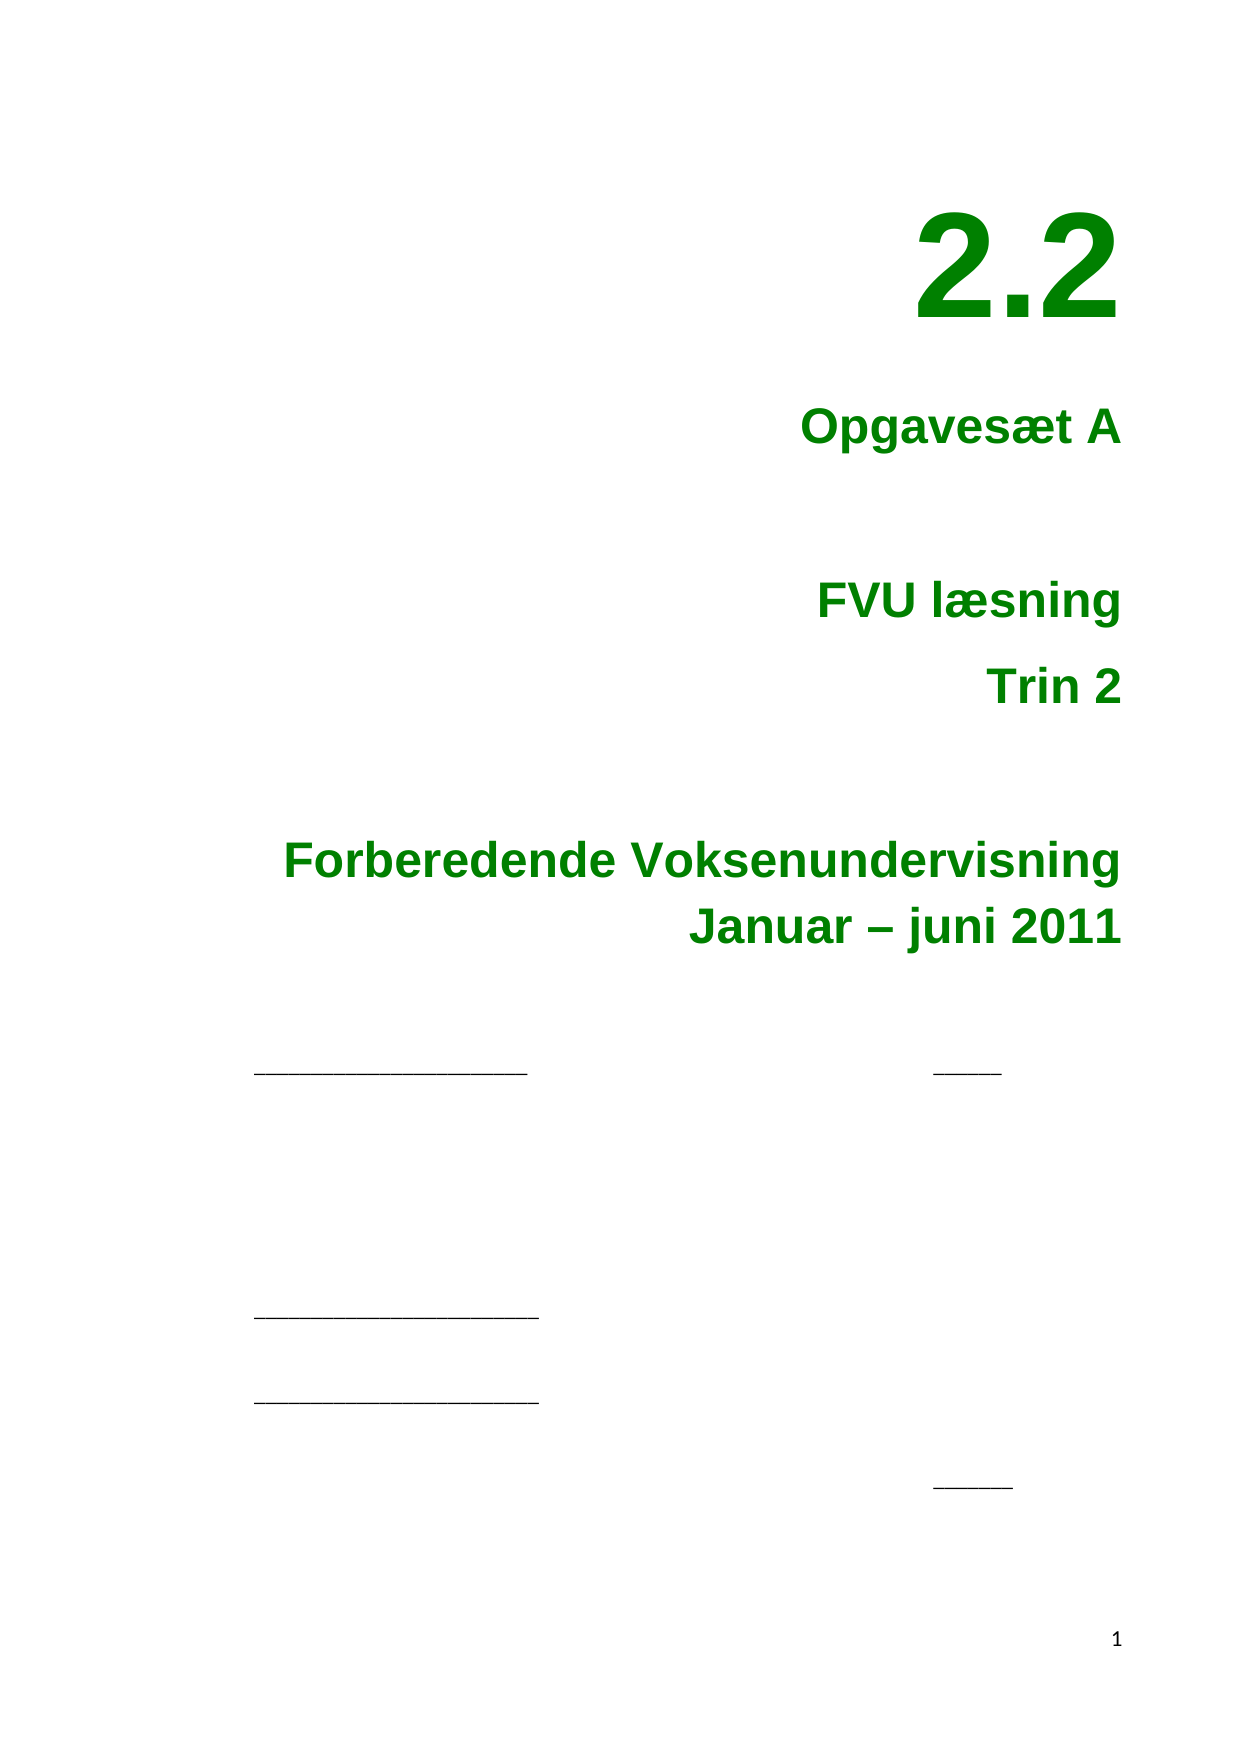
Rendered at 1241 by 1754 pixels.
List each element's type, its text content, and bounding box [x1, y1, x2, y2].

text FVU læsning [118, 570, 1122, 628]
text Opgavesæt A [118, 396, 1122, 454]
text Trin 2 [118, 657, 1122, 714]
text 2.2 [118, 177, 1122, 350]
text _______ [118, 1432, 1122, 1492]
text Forberedende Voksenundervisning Januar – juni 2011 [118, 831, 1122, 954]
